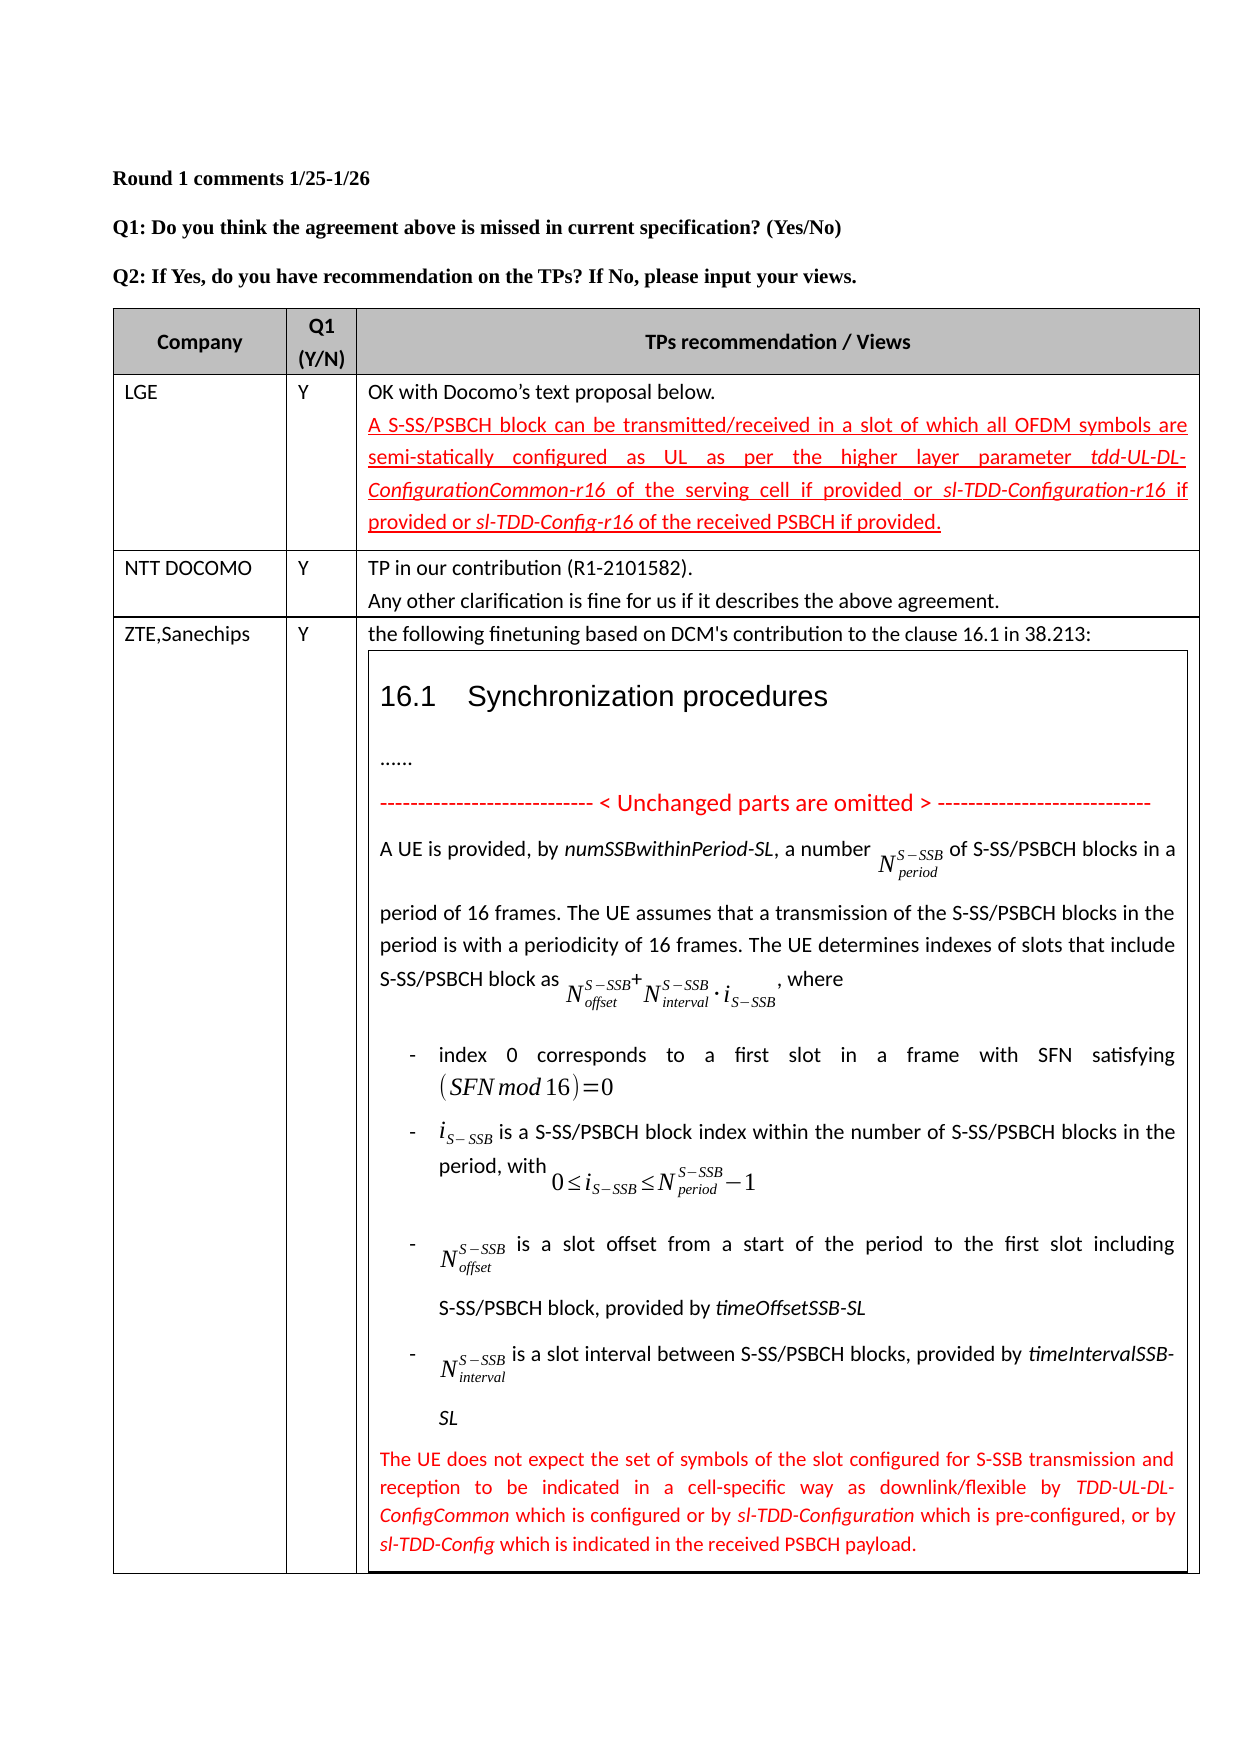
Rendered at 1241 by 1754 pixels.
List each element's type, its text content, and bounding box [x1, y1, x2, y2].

table_cell ZTE,Sanechips [114, 618, 286, 1572]
table_cell TP in our contribution (R1-2101582). Any other clarification is fine for us if it describes the above agreement. [357, 551, 1199, 616]
text Round 1 comments 1/25-1/26 [112, 162, 1128, 194]
table_cell Y [287, 551, 356, 616]
table_header TPs recommendation / Views [357, 309, 1199, 374]
text Q2: If Yes, do you have recommendation on the TPs? If No, please input your views. [112, 259, 1128, 292]
table_cell Y [287, 375, 356, 550]
table_cell OK with Docomo’s text proposal below. A S-SS/PSBCH block can be transmitted/received in a slot of which all OFDM symbols are semi-statically configured as UL as per the higher layer parameter tdd-UL-DL-ConfigurationCommon-r16 of the serving cell if provided or sl-TDD-Configuration-r16 if provided or sl-TDD-Config-r16 of the received PSBCH if provided. [357, 375, 1199, 550]
table_cell Y [287, 618, 356, 1572]
table_cell LGE [114, 375, 286, 550]
table_cell NTT DOCOMO [114, 551, 286, 616]
text Q1: Do you think the agreement above is missed in current specification? (Yes/No) [112, 211, 1128, 243]
table_header Q1 (Y/N) [287, 309, 356, 374]
table_header Company [114, 309, 286, 374]
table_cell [357, 618, 1199, 1572]
